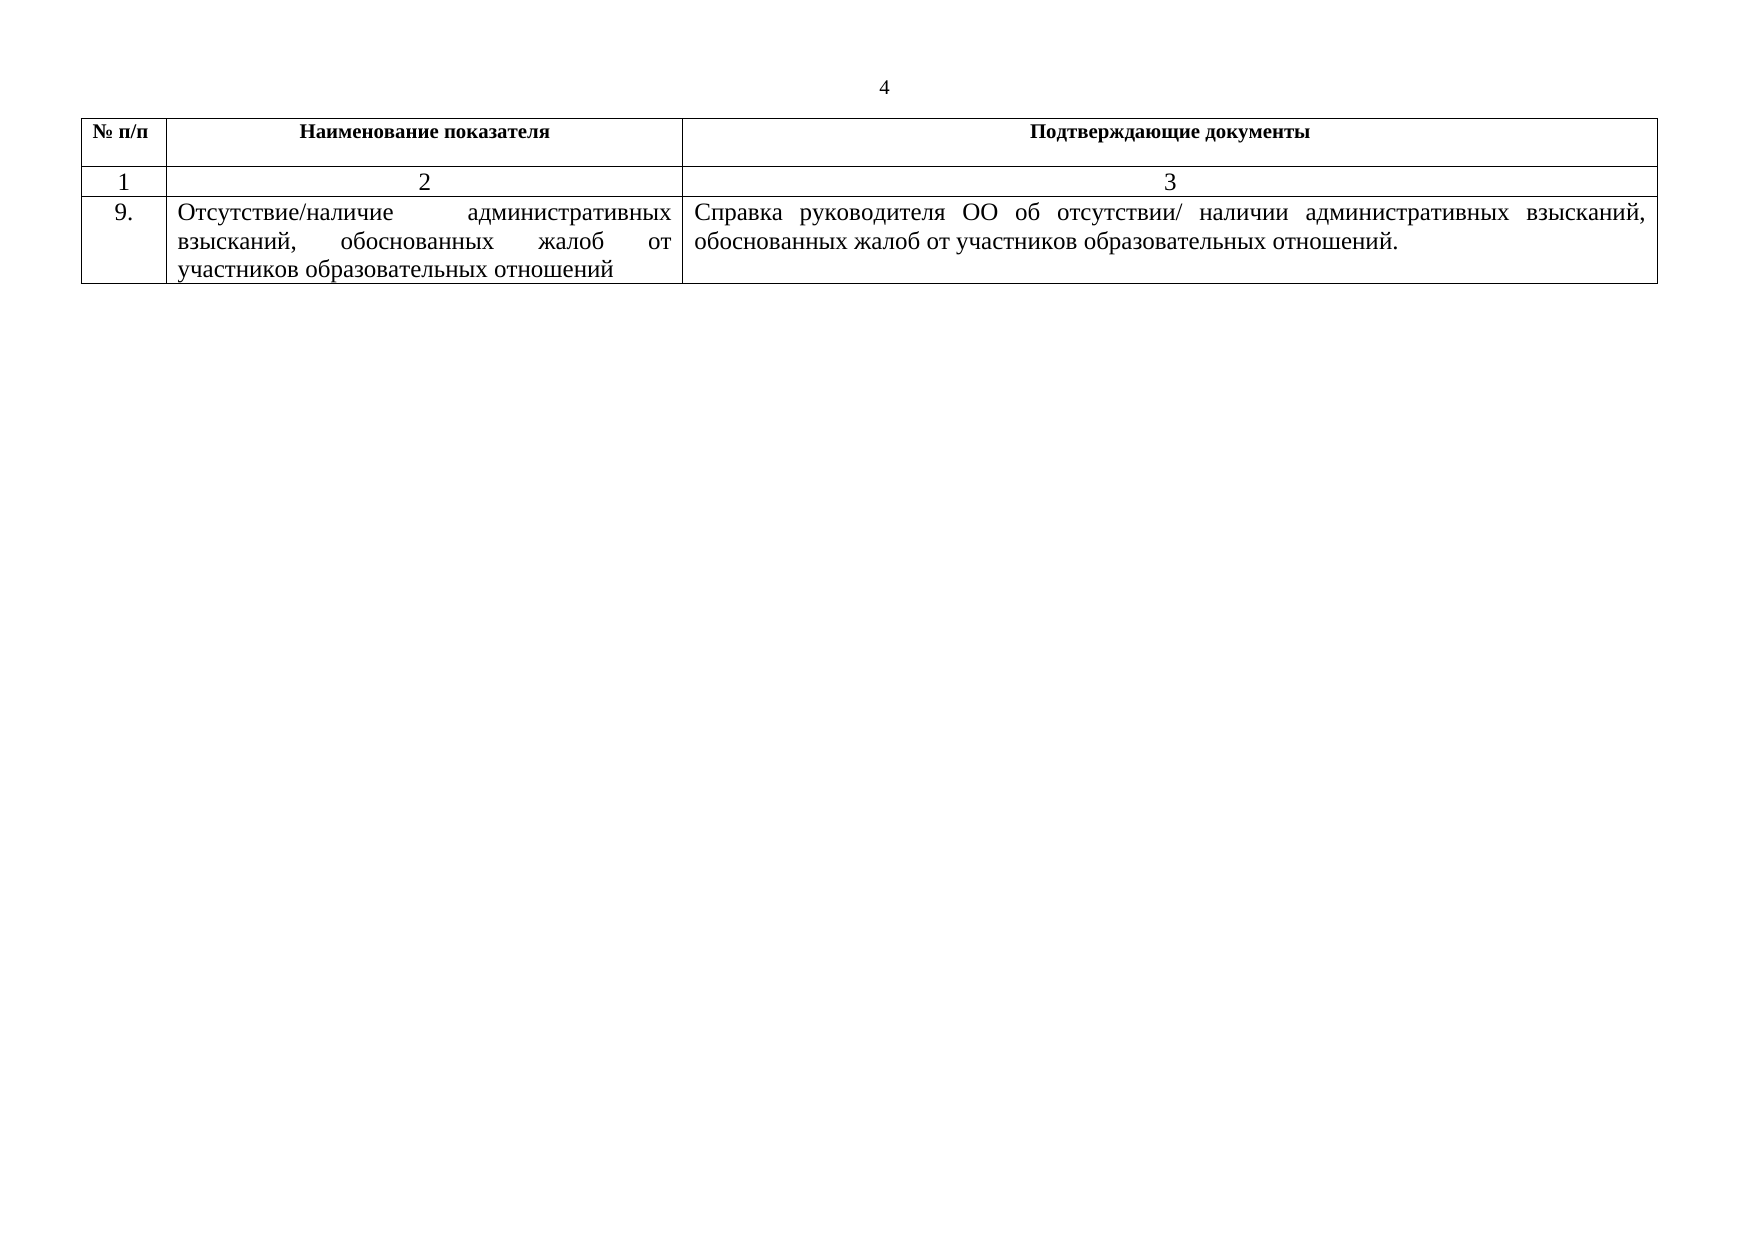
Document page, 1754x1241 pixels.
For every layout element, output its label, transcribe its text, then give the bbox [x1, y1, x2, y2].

table_cell 1 [82, 167, 166, 196]
table_header № п/п [82, 119, 166, 166]
table_cell Справка руководителя ОО об отсутствии/ наличии административных взысканий, обоснованных жалоб от участников образовательных отношений. [683, 197, 1657, 283]
table_header Подтверждающие документы [683, 119, 1657, 166]
table_cell 2 [167, 167, 682, 196]
table_cell Отсутствие/наличие административных взысканий, обоснованных жалоб от участников образовательных отношений [167, 197, 682, 283]
table_header Наименование показателя [167, 119, 682, 166]
table_cell 9. [82, 197, 166, 283]
table_cell 3 [683, 167, 1657, 196]
